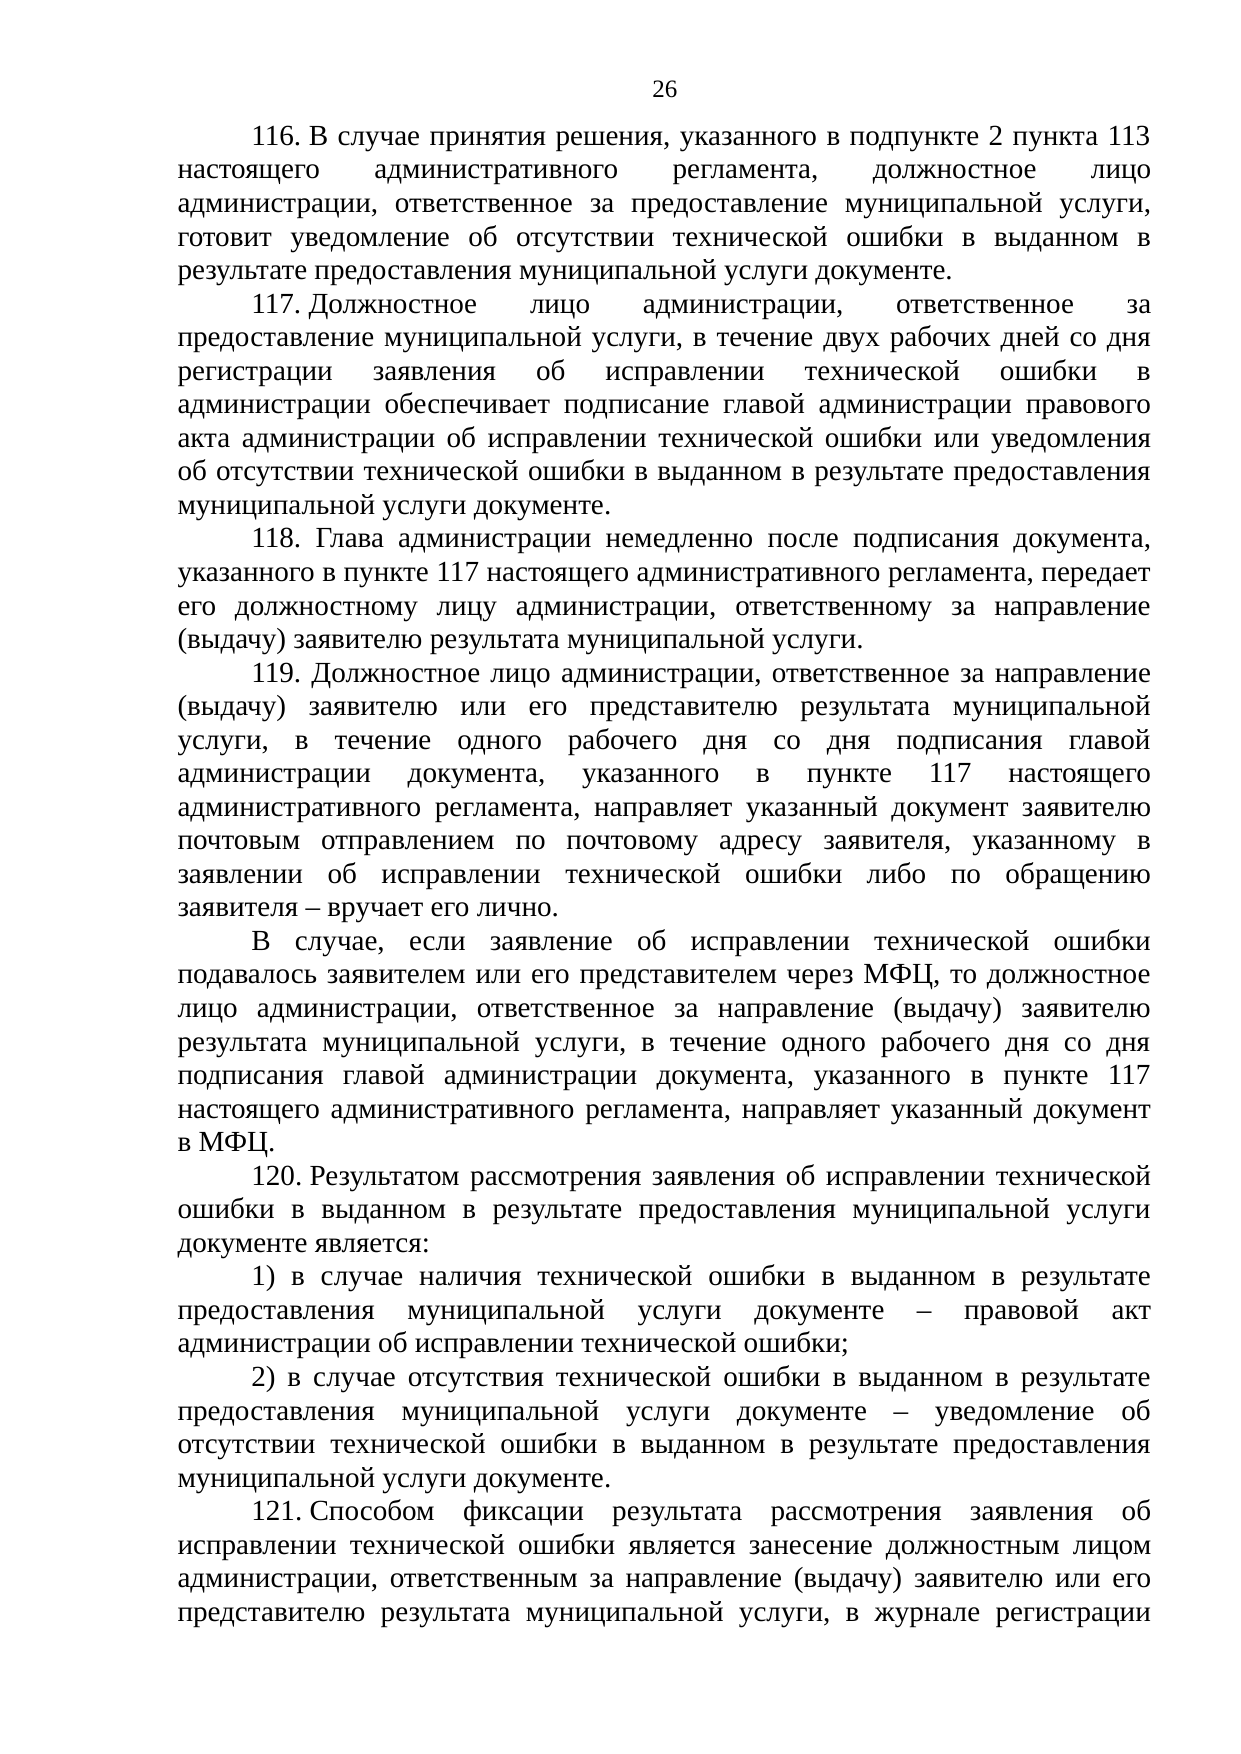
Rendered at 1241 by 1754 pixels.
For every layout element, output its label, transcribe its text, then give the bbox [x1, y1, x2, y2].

text 116. В случае принятия решения, указанного в подпункте 2 пункта 113 настоящего административного регламента, должностное лицо администрации, ответственное за предоставление муниципальной услуги, готовит уведомление об отсутствии технической ошибки в выданном в результате предоставления муниципальной услуги документе. [177, 118, 1152, 286]
text 119. Должностное лицо администрации, ответственное за направление (выдачу) заявителю или его представителю результата муниципальной услуги, в течение одного рабочего дня со дня подписания главой администрации документа, указанного в пункте 117 настоящего административного регламента, направляет указанный документ заявителю почтовым отправлением по почтовому адресу заявителя, указанному в заявлении об исправлении технической ошибки либо по обращению заявителя – вручает его лично. [177, 655, 1152, 923]
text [177, 1493, 1152, 1627]
text 1) в случае наличия технической ошибки в выданном в результате предоставления муниципальной услуги документе – правовой акт администрации об исправлении технической ошибки; [177, 1258, 1152, 1359]
text В случае, если заявление об исправлении технической ошибки подавалось заявителем или его представителем через МФЦ, то должностное лицо администрации, ответственное за направление (выдачу) заявителю результата муниципальной услуги, в течение одного рабочего дня со дня подписания главой администрации документа, указанного в пункте 117 настоящего административного регламента, направляет указанный документ в МФЦ. [177, 923, 1152, 1158]
text 118. Глава администрации немедленно после подписания документа, указанного в пункте 117 настоящего административного регламента, передает его должностному лицу администрации, ответственному за направление (выдачу) заявителю результата муниципальной услуги. [177, 521, 1152, 655]
text 120. Результатом рассмотрения заявления об исправлении технической ошибки в выданном в результате предоставления муниципальной услуги документе является: [177, 1158, 1152, 1258]
text 2) в случае отсутствия технической ошибки в выданном в результате предоставления муниципальной услуги документе – уведомление об отсутствии технической ошибки в выданном в результате предоставления муниципальной услуги документе. [177, 1359, 1152, 1493]
text 117. Должностное лицо администрации, ответственное за предоставление муниципальной услуги, в течение двух рабочих дней со дня регистрации заявления об исправлении технической ошибки в администрации обеспечивает подписание главой администрации правового акта администрации об исправлении технической ошибки или уведомления об отсутствии технической ошибки в выданном в результате предоставления муниципальной услуги документе. [177, 286, 1152, 521]
